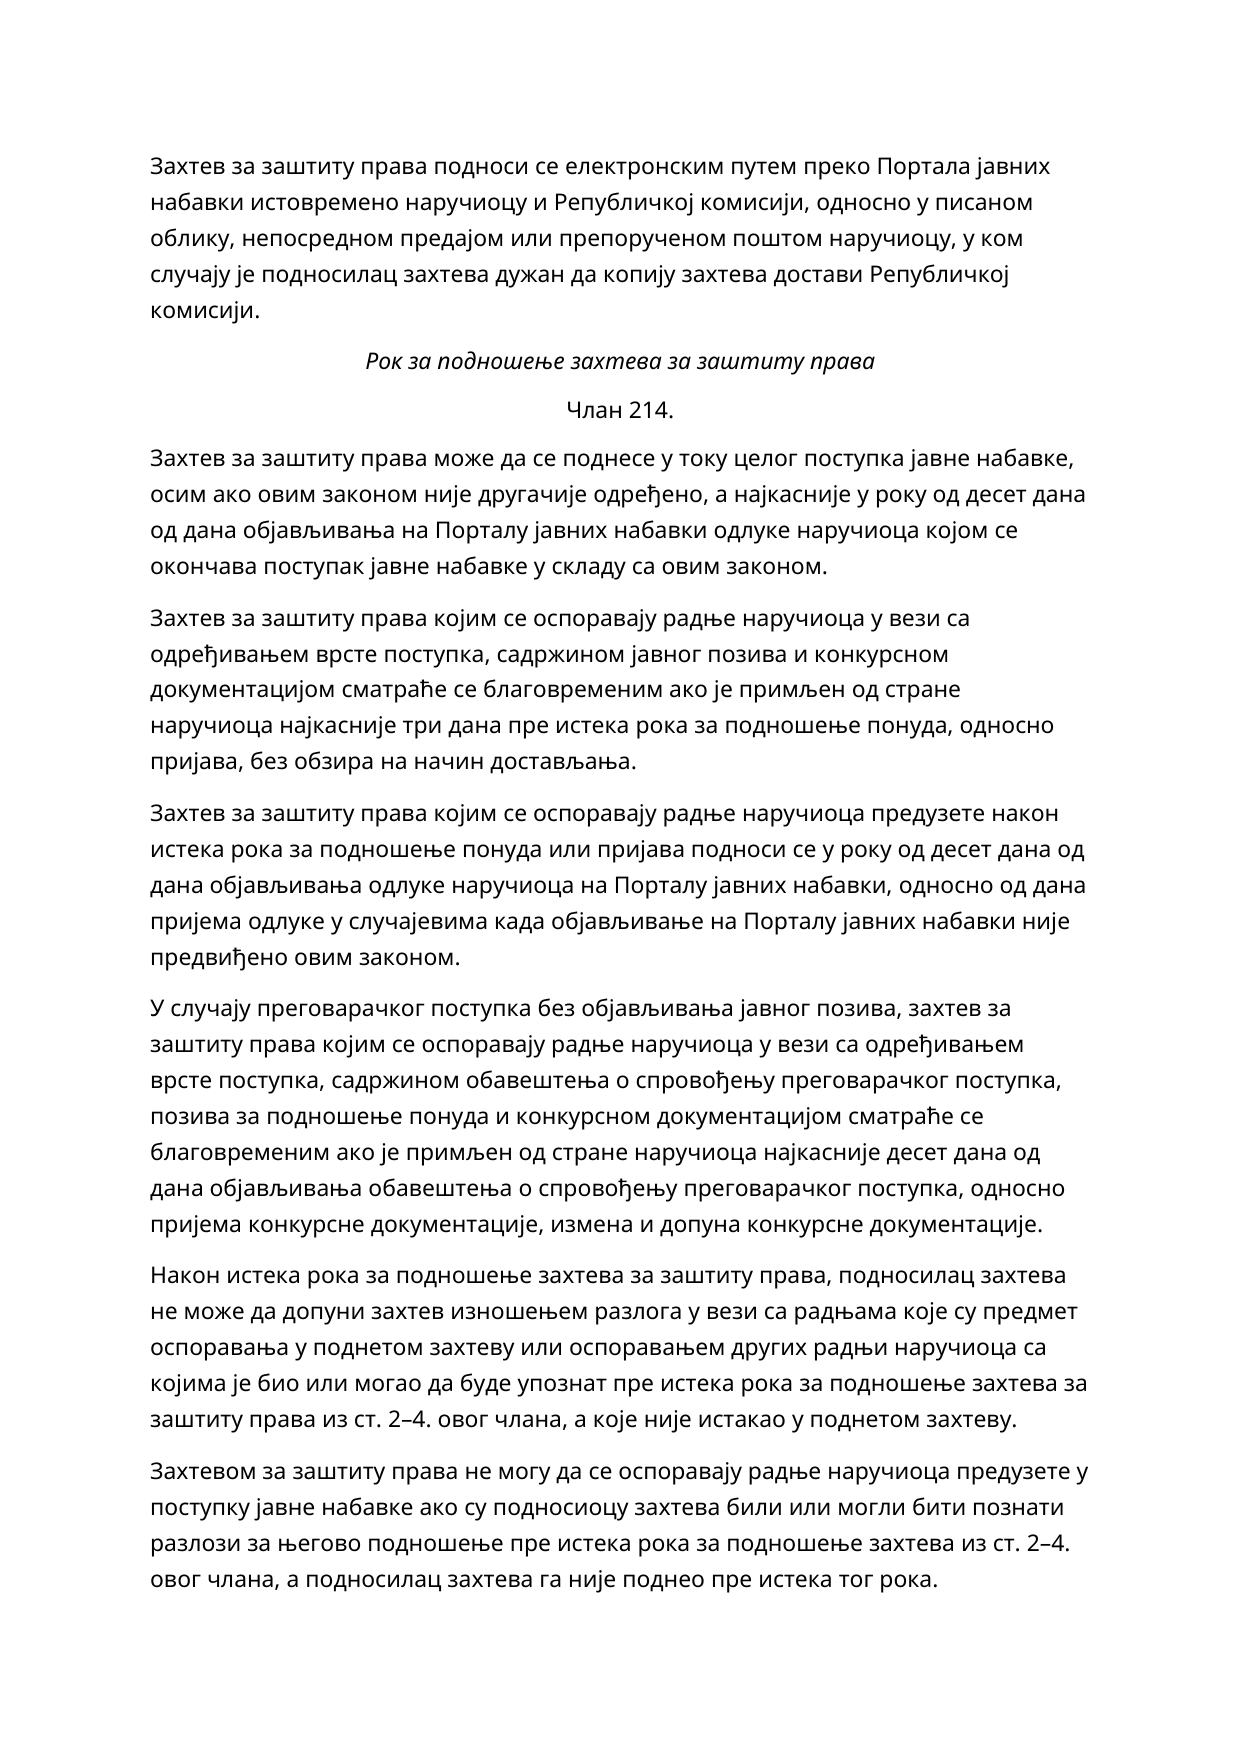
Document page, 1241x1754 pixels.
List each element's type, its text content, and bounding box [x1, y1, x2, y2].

text Захтев за заштиту права којим се оспоравају радње наручиоца предузете након истека рока за подношење понуда или пријава подноси се у року од десет дана од дана објављивања одлуке наручиоца на Порталу јавних набавки, односно од дана пријема одлуке у случајевима када објављивање на Порталу јавних набавки није предвиђено овим законом. [150, 797, 1090, 972]
text Захтевом за заштиту права не могу да се оспоравају радње наручиоца предузете у поступку јавне набавке ако су подносиоцу захтева били или могли бити познати разлози за његово подношење пре истека рока за подношење захтева из ст. 2–4. овог члана, а подносилац захтева га није поднео пре истека тог рока. [150, 1455, 1090, 1594]
text Захтев за заштиту права којим се оспоравају радње наручиоца у вези са одређивањем врсте поступка, садржином јавног позива и конкурсном документацијом сматраће се благовременим ако је примљен од стране наручиоца најкасније три дана пре истека рока за подношење понуда, односно пријава, без обзира на начин достављања. [150, 602, 1090, 777]
text У случају преговарачког поступка без објављивања јавног позива, захтев за заштиту права којим се оспоравају радње наручиоца у вези са одређивањем врсте поступка, садржином обавештења о спровођењу преговарачког поступка, позива за подношење понуда и конкурсном документацијом сматраће се благовременим ако је примљен од стране наручиоца најкасније десет дана од дана објављивања обавештења о спровођењу преговарачког поступка, односно пријема конкурсне документације, измена и допуна конкурсне документације. [150, 992, 1090, 1239]
text Након истека рока за подношење захтева за заштиту права, подносилац захтева не може да допуни захтев изношењем разлога у вези са радњама које су предмет оспоравања у поднетом захтеву или оспоравањем других радњи наручиоца са којима је био или могао да буде упознат пре истека рока за подношење захтева за заштиту права из ст. 2–4. овог члана, а које није истакао у поднетом захтеву. [150, 1259, 1090, 1434]
text Захтев за заштиту права подноси се електронским путем преко Портала јавних набавки истовремено наручиоцу и Републичкој комисији, односно у писаном облику, непосредном предајом или препорученом поштом наручиоцу, у ком случају је подносилац захтева дужан да копију захтева достави Републичкој комисији. [150, 150, 1090, 325]
text Захтев за заштиту права може да се поднесе у току целог поступка јавне набавке, осим ако овим законом није другачије одређено, а најкасније у року од десет дана од дана објављивања на Порталу јавних набавки одлуке наручиоца којом се окончава поступак јавне набавке у складу са овим законом. [150, 442, 1090, 581]
text Члан 214. [150, 394, 1090, 425]
text Рок за подношењe захтева за заштиту права [150, 345, 1090, 377]
